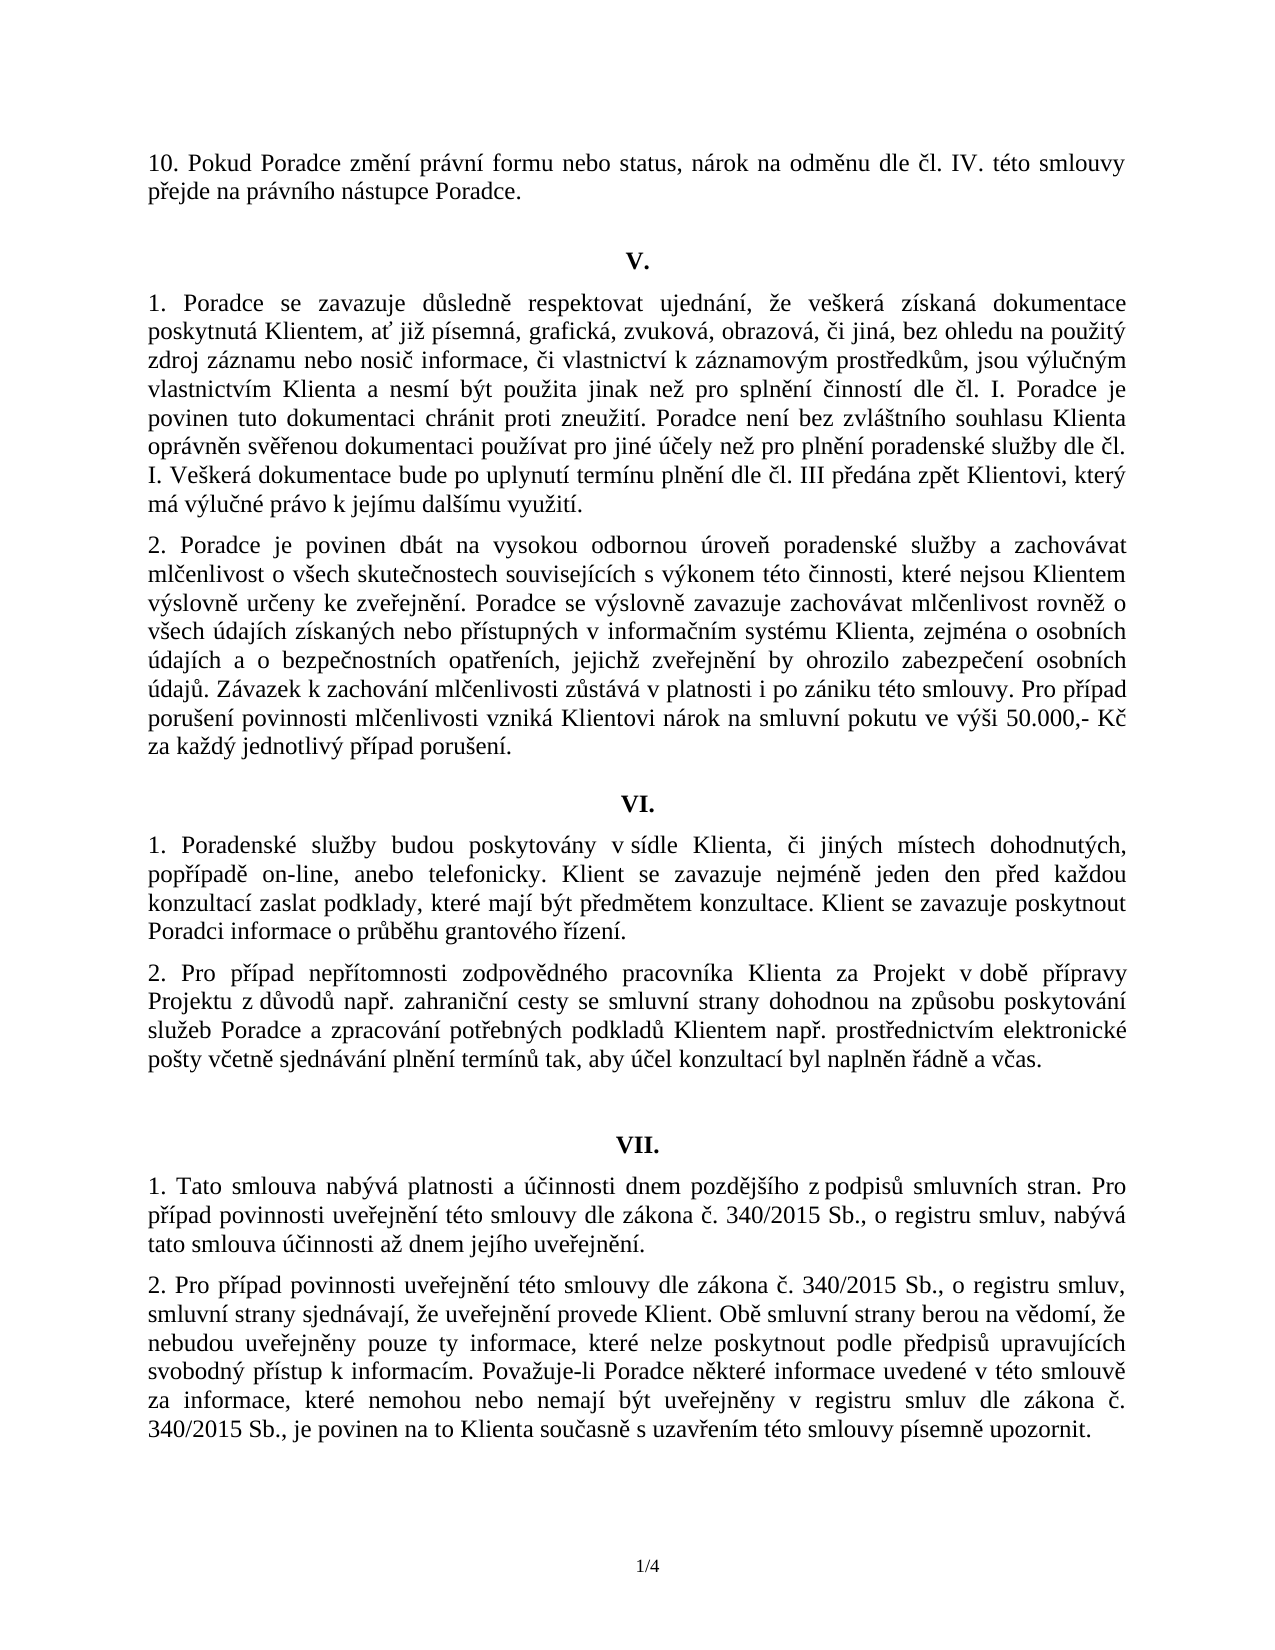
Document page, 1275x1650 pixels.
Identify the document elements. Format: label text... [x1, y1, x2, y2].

text 1. Poradenské služby budou poskytovány v sídle Klienta, či jiných místech dohodnutých, popřípadě on-line, anebo telefonicky. Klient se zavazuje nejméně jeden den před každou konzultací zaslat podklady, které mají být předmětem konzultace. Klient se zavazuje poskytnout Poradci informace o průběhu grantového řízení. [148, 830, 1127, 945]
text 2. Pro případ nepřítomnosti zodpovědného pracovníka Klienta za Projekt v době přípravy Projektu z důvodů např. zahraniční cesty se smluvní strany dohodnou na způsobu poskytování služeb Poradce a zpracování potřebných podkladů Klientem např. prostřednictvím elektronické pošty včetně sjednávání plnění termínů tak, aby účel konzultací byl naplněn řádně a včas. [148, 958, 1127, 1073]
text V. [148, 246, 1127, 275]
text VI. [148, 789, 1127, 818]
text 1. Poradce se zavazuje důsledně respektovat ujednání, že veškerá získaná dokumentace poskytnutá Klientem, ať již písemná, grafická, zvuková, obrazová, či jiná, bez ohledu na použitý zdroj záznamu nebo nosič informace, či vlastnictví k záznamovým prostředkům, jsou výlučným vlastnictvím Klienta a nesmí být použita jinak než pro splnění činností dle čl. I. Poradce je povinen tuto dokumentaci chránit proti zneužití. Poradce není bez zvláštního souhlasu Klienta oprávněn svěřenou dokumentaci používat pro jiné účely než pro plnění poradenské služby dle čl. I. Veškerá dokumentace bude po uplynutí termínu plnění dle čl. III předána zpět Klientovi, který má výlučné právo k jejímu dalšímu využití. [148, 288, 1127, 518]
text VII. [148, 1130, 1127, 1159]
text 1. Tato smlouva nabývá platnosti a účinnosti dnem pozdějšího z podpisů smluvních stran. Pro případ povinnosti uveřejnění této smlouvy dle zákona č. 340/2015 Sb., o registru smluv, nabývá tato smlouva účinnosti až dnem jejího uveřejnění. [148, 1171, 1127, 1258]
text 10. Pokud Poradce změní právní formu nebo status, nárok na odměnu dle čl. IV. této smlouvy přejde na právního nástupce Poradce. [148, 148, 1127, 205]
text 2. Pro případ povinnosti uveřejnění této smlouvy dle zákona č. 340/2015 Sb., o registru smluv, smluvní strany sjednávají, že uveřejnění provede Klient. Obě smluvní strany berou na vědomí, že nebudou uveřejněny pouze ty informace, které nelze poskytnout podle předpisů upravujících svobodný přístup k informacím. Považuje-li Poradce některé informace uvedené v této smlouvě za informace, které nemohou nebo nemají být uveřejněny v registru smluv dle zákona č. 340/2015 Sb., je povinen na to Klienta současně s uzavřením této smlouvy písemně upozornit. [148, 1270, 1127, 1443]
text 2. Poradce je povinen dbát na vysokou odbornou úroveň poradenské služby a zachovávat mlčenlivost o všech skutečnostech souvisejících s výkonem této činnosti, které nejsou Klientem výslovně určeny ke zveřejnění. Poradce se výslovně zavazuje zachovávat mlčenlivost rovněž o všech údajích získaných nebo přístupných v informačním systému Klienta, zejména o osobních údajích a o bezpečnostních opatřeních, jejichž zveřejnění by ohrozilo zabezpečení osobních údajů. Závazek k zachování mlčenlivosti zůstává v platnosti i po zániku této smlouvy. Pro případ porušení povinnosti mlčenlivosti vzniká Klientovi nárok na smluvní pokutu ve výši 50.000,- Kč za každý jednotlivý případ porušení. [148, 530, 1127, 760]
